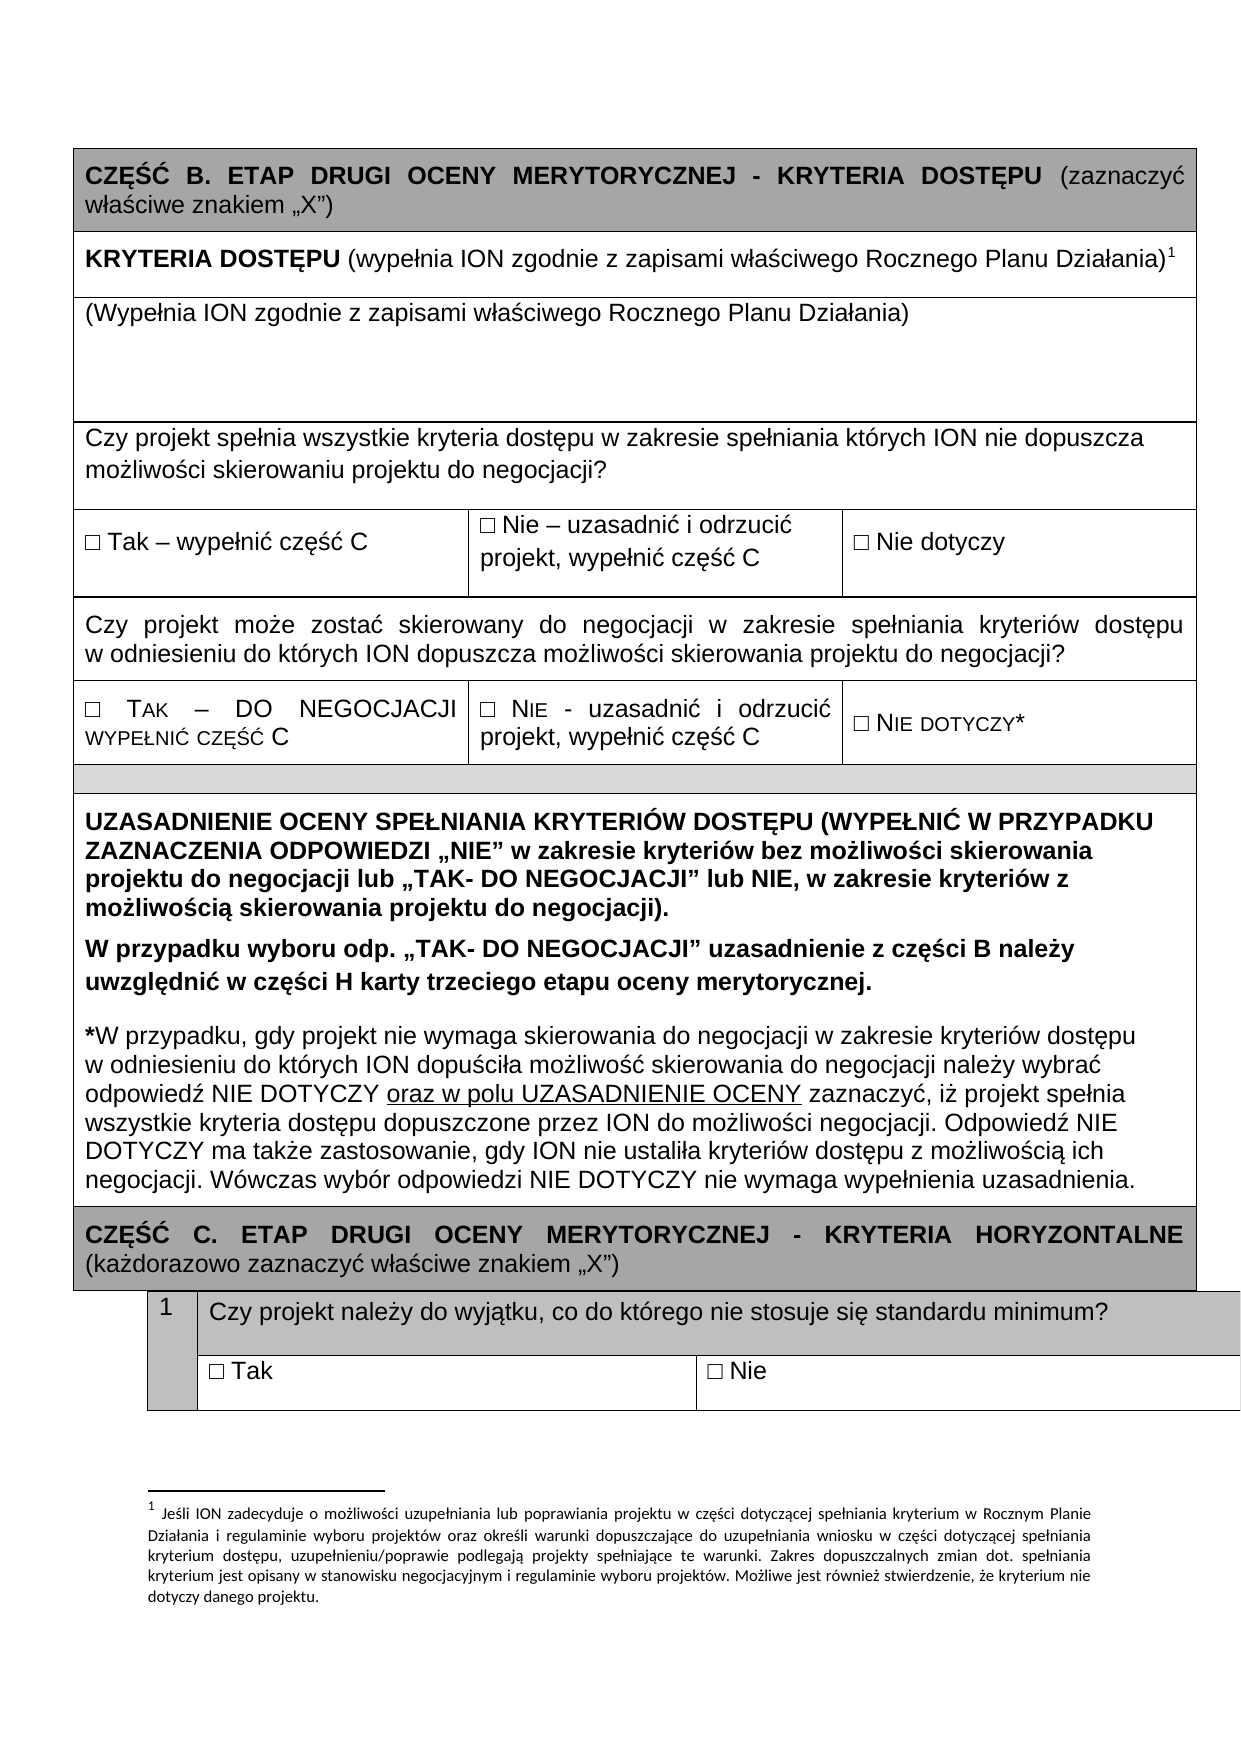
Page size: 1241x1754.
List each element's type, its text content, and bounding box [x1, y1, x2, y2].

table_header Czy projekt należy do wyjątku, co do którego nie stosuje się standardu minimum? [198, 1292, 1240, 1355]
table_cell □ Nie dotyczy [843, 510, 1196, 596]
table_cell Czy projekt może zostać skierowany do negocjacji w zakresie spełniania kryteriów dostępu w odniesieniu do których ION dopuszcza możliwości skierowania projektu do negocjacji? [74, 598, 1196, 680]
table_cell □ Nie dotyczy* [843, 681, 1196, 763]
table_cell KRYTERIA DOSTĘPU (wypełnia ION zgodnie z zapisami właściwego Rocznego Planu Działania) [74, 232, 1196, 297]
table_cell (Wypełnia ION zgodnie z zapisami właściwego Rocznego Planu Działania) [74, 298, 1196, 421]
table_cell □ Nie - uzasadnić i odrzucić projekt, wypełnić część C [469, 681, 842, 763]
table_cell UZASADNIENIE OCENY SPEŁNIANIA KRYTERIÓW DOSTĘPU (WYPEŁNIĆ W PRZYPADKU ZAZNACZENIA ODPOWIEDZI „NIE” w zakresie kryteriów bez możliwości skierowania projektu do negocjacji lub „TAK- DO NEGOCJACJI” lub NIE, w zakresie kryteriów z możliwością skierowania projektu do negocjacji). W przypadku wyboru odp. „TAK- DO NEGOCJACJI” uzasadnienie z części B należy uwzględnić w części H karty trzeciego etapu oceny merytorycznej. *W przypadku, gdy projekt nie wymaga skierowania do negocjacji w zakresie kryteriów dostępu w odniesieniu do których ION dopuściła możliwość skierowania do negocjacji należy wybrać odpowiedź NIE DOTYCZY oraz w polu UZASADNIENIE OCENY zaznaczyć, iż projekt spełnia wszystkie kryteria dostępu dopuszczone przez ION do możliwości negocjacji. Odpowiedź NIE DOTYCZY ma także zastosowanie, gdy ION nie ustaliła kryteriów dostępu z możliwością ich negocjacji. Wówczas wybór odpowiedzi NIE DOTYCZY nie wymaga wypełnienia uzasadnienia. [74, 794, 1196, 1206]
table_cell □ Tak – DO NEGOCJACJI wypełnić część C [74, 681, 468, 763]
table_cell □ Tak [198, 1356, 696, 1410]
table_cell □ Nie [697, 1356, 1240, 1410]
table_cell Czy projekt spełnia wszystkie kryteria dostępu w zakresie spełniania których ION nie dopuszcza możliwości skierowaniu projektu do negocjacji? [74, 423, 1196, 509]
table_cell □ Tak – wypełnić część C [74, 510, 468, 596]
table_cell [74, 765, 1196, 793]
table_cell □ Nie – uzasadnić i odrzucić projekt, wypełnić część C [469, 510, 842, 596]
table_header 1 [148, 1292, 197, 1410]
table_header CZĘŚĆ B. ETAP DRUGI OCENY MERYTORYCZNEJ - KRYTERIA DOSTĘPU (zaznaczyć właściwe znakiem „X”) [74, 149, 1196, 231]
table_cell CZĘŚĆ C. ETAP DRUGI OCENY MERYTORYCZNEJ - KRYTERIA HORYZONTALNE (każdorazowo zaznaczyć właściwe znakiem „X”) [74, 1207, 1196, 1290]
